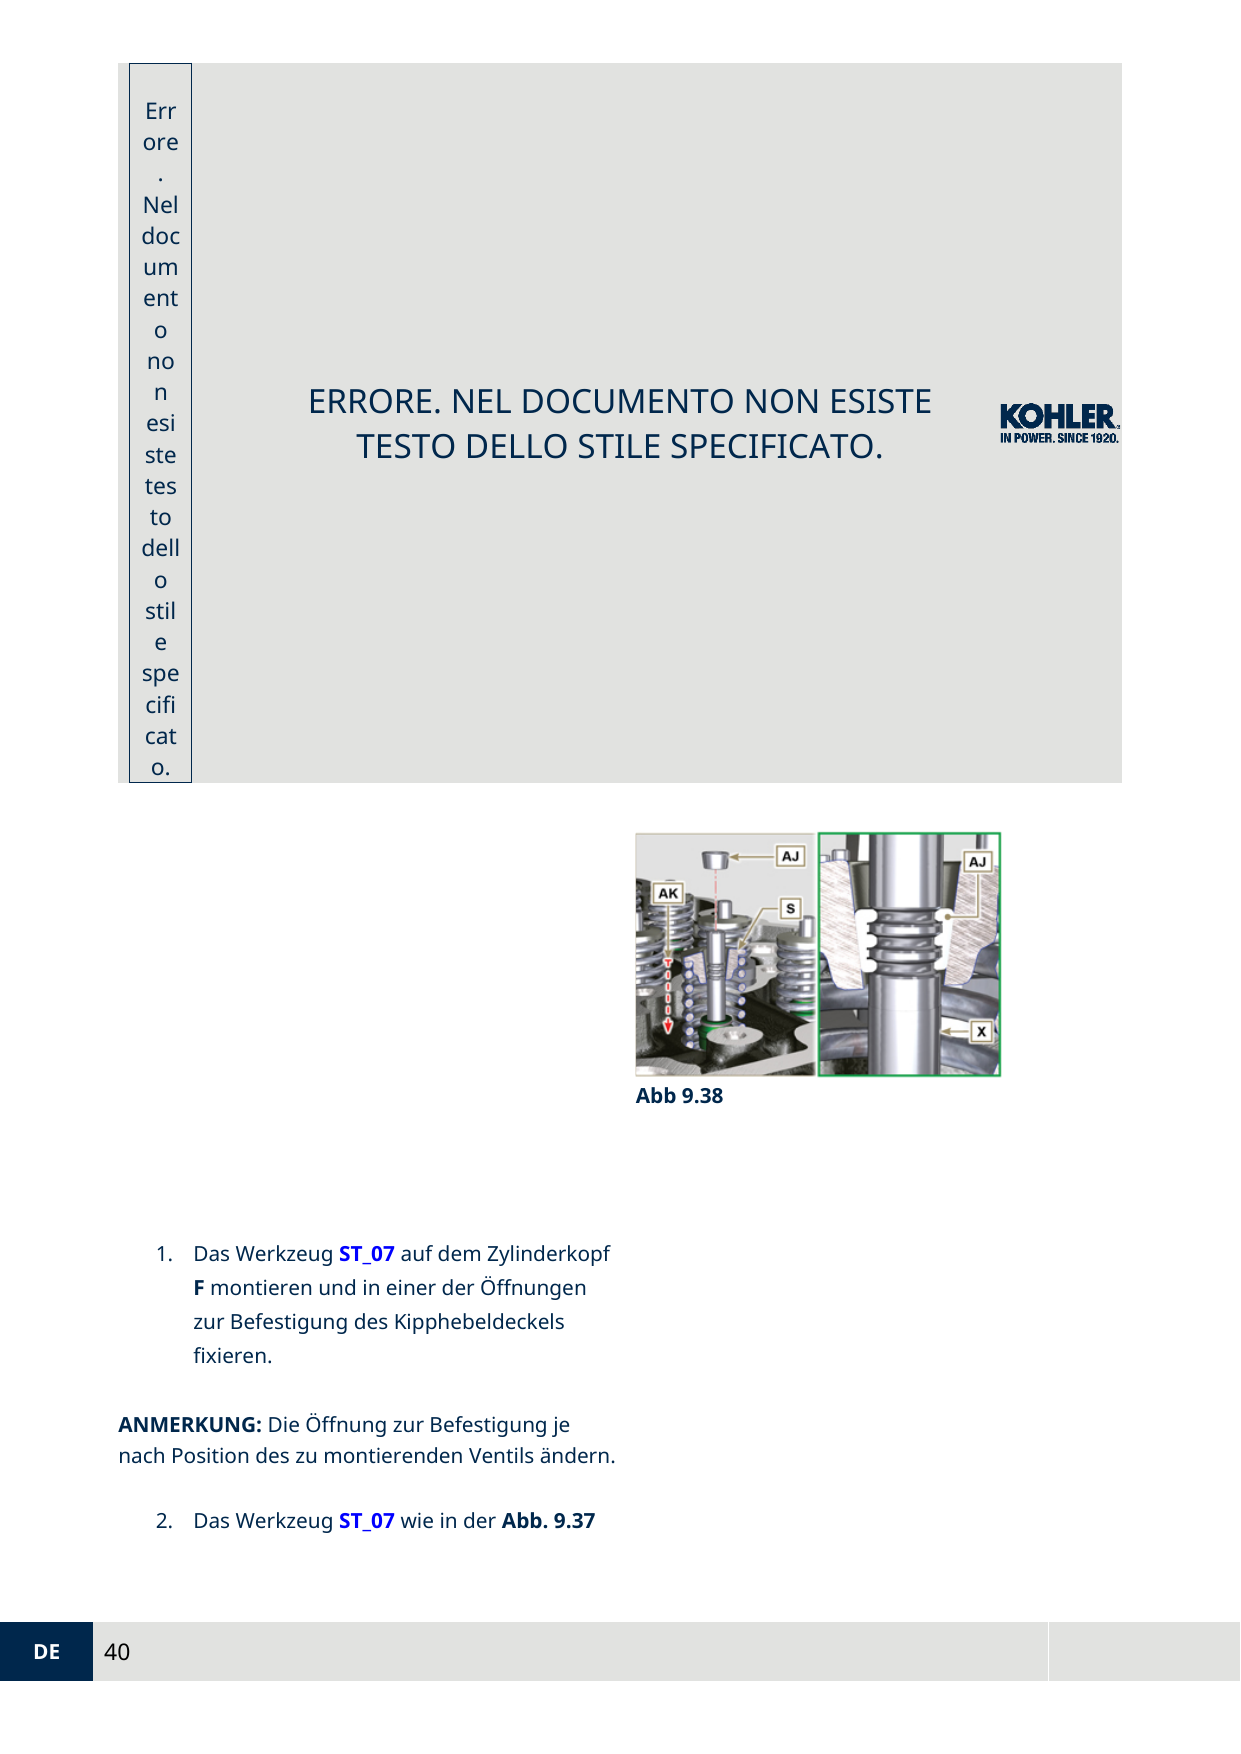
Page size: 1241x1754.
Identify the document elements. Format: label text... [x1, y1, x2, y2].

picture [1000, 403, 1121, 443]
picture [635, 830, 1002, 1079]
table_cell Abb 9.38 [620, 815, 1122, 1550]
